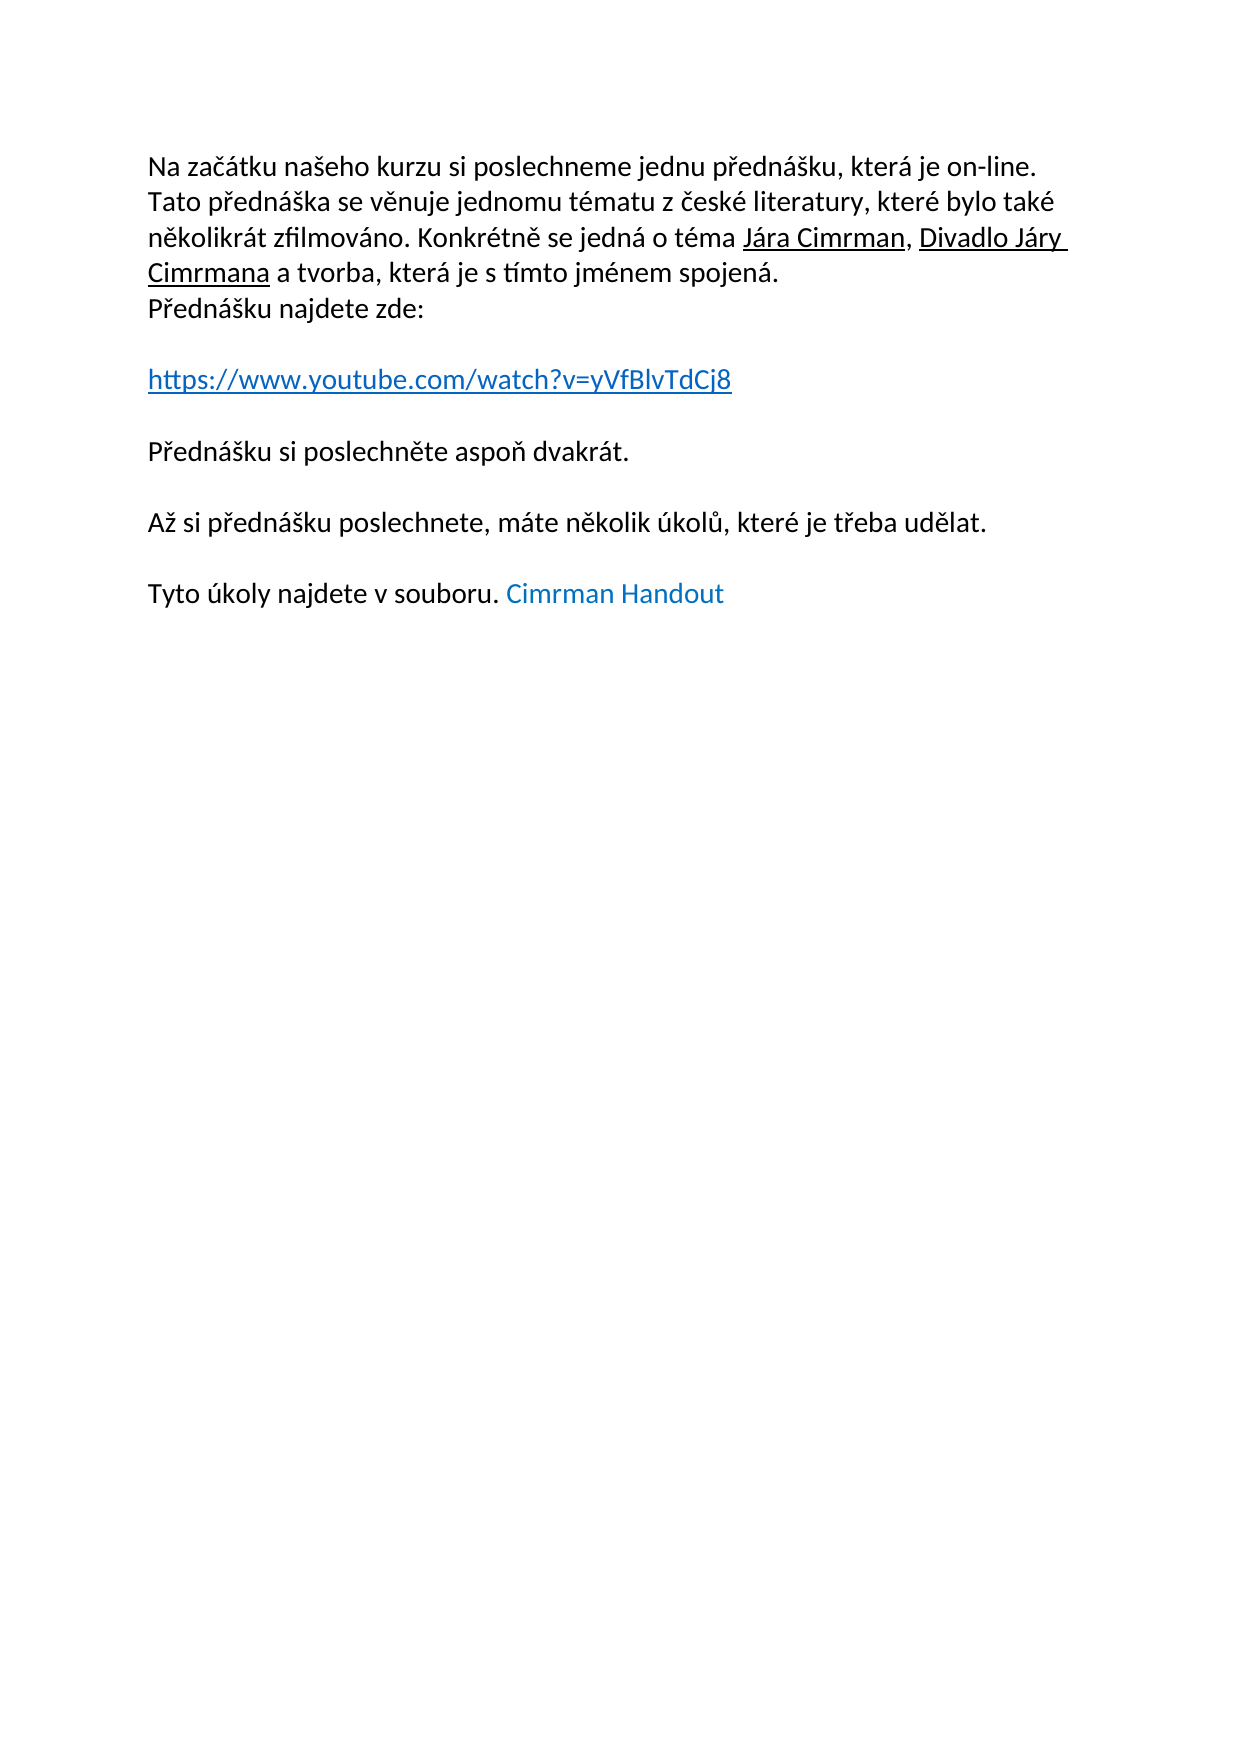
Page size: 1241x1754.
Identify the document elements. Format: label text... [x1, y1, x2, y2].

text Tyto úkoly najdete v souboru. Cimrman Handout [148, 575, 1093, 611]
text https://www.youtube.com/watch?v=yVfBlvTdCj8 [148, 361, 1093, 397]
text Přednášku najdete zde: [148, 290, 1093, 326]
text Až si přednášku poslechnete, máte několik úkolů, které je třeba udělat. [148, 504, 1093, 539]
text Na začátku našeho kurzu si poslechneme jednu přednášku, která je on-line. Tato přednáška se věnuje jednomu tématu z české literatury, které bylo také několikrát zfilmováno. Konkrétně se jedná o téma Jára Cimrman, Divadlo Járy Cimrmana a tvorba, která je s tímto jménem spojená. [148, 148, 1093, 290]
text Přednášku si poslechněte aspoň dvakrát. [148, 433, 1093, 468]
